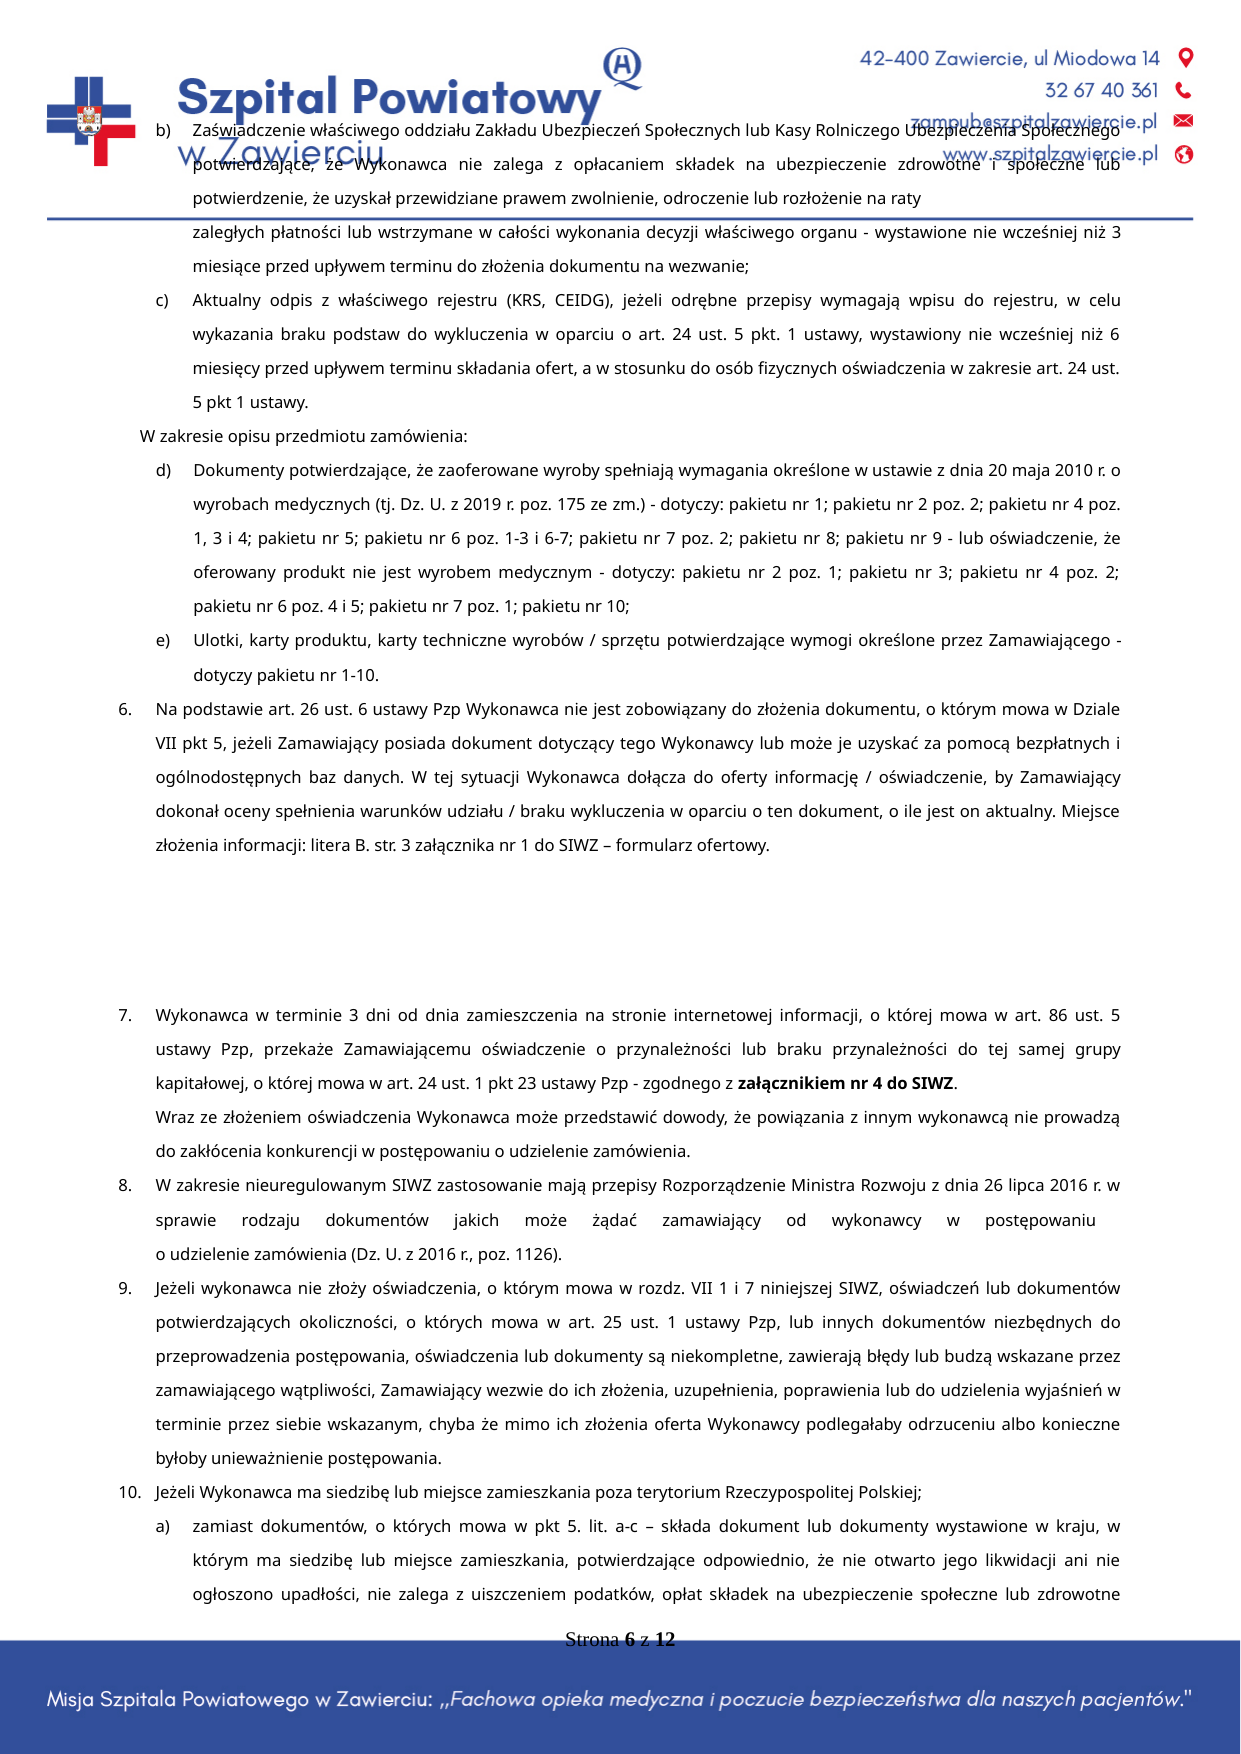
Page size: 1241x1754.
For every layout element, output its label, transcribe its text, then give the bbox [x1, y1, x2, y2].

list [155, 1515, 1122, 1606]
list Na podstawie art. 26 ust. 6 ustawy Pzp Wykonawca nie jest zobowiązany do złożenia dokumentu, o którym mowa w Dziale VII pkt 5, jeżeli Zamawiający posiada dokument dotyczący tego Wykonawcy lub może je uzyskać za pomocą bezpłatnych i ogólnodostępnych baz danych. W tej sytuacji Wykonawca dołącza do oferty informację / oświadczenie, by Zamawiający dokonał oceny spełnienia warunków udziału / braku wykluczenia w oparciu o ten dokument, o ile jest on aktualny. Miejsce złożenia informacji: litera B. str. 3 załącznika nr 1 do SIWZ – formularz ofertowy. [118, 697, 1122, 856]
picture [0, 0, 1241, 1754]
list Jeżeli wykonawca nie złoży oświadczenia, o którym mowa w rozdz. VII 1 i 7 niniejszej SIWZ, oświadczeń lub dokumentów potwierdzających okoliczności, o których mowa w art. 25 ust. 1 ustawy Pzp, lub innych dokumentów niezbędnych do przeprowadzenia postępowania, oświadczenia lub dokumenty są niekompletne, zawierają błędy lub budzą wskazane przez zamawiającego wątpliwości, Zamawiający wezwie do ich złożenia, uzupełnienia, poprawienia lub do udzielenia wyjaśnień w terminie przez siebie wskazanym, chyba że mimo ich złożenia oferta Wykonawcy podlegałaby odrzuceniu albo konieczne byłoby unieważnienie postępowania. [118, 1276, 1122, 1469]
list Aktualny odpis z właściwego rejestru (KRS, CEIDG), jeżeli odrębne przepisy wymagają wpisu do rejestru, w celu wykazania braku podstaw do wykluczenia w oparciu o art. 24 ust. 5 pkt. 1 ustawy, wystawiony nie wcześniej niż 6 miesięcy przed upływem terminu składania ofert, a w stosunku do osób fizycznych oświadczenia w zakresie art. 24 ust. 5 pkt 1 ustawy. [155, 288, 1122, 413]
list Ulotki, karty produktu, karty techniczne wyrobów / sprzętu potwierdzające wymogi określone przez Zamawiającego - dotyczy pakietu nr 1-10. [156, 629, 1122, 686]
list zaległych płatności lub wstrzymane w całości wykonania decyzji właściwego organu - wystawione nie wcześniej niż 3 miesiące przed upływem terminu do złożenia dokumentu na wezwanie; [192, 220, 1122, 277]
list Zaświadczenie właściwego oddziału Zakładu Ubezpieczeń Społecznych lub Kasy Rolniczego Ubezpieczenia Społecznego potwierdzające, że Wykonawca nie zalega z opłacaniem składek na ubezpieczenie zdrowotne i społeczne lub potwierdzenie, że uzyskał przewidziane prawem zwolnienie, odroczenie lub rozłożenie na raty [155, 118, 1122, 209]
list Wykonawca w terminie 3 dni od dnia zamieszczenia na stronie internetowej informacji, o której mowa w art. 86 ust. 5 ustawy Pzp, przekaże Zamawiającemu oświadczenie o przynależności lub braku przynależności do tej samej grupy kapitałowej, o której mowa w art. 24 ust. 1 pkt 23 ustawy Pzp - zgodnego z załącznikiem nr 4 do SIWZ. [118, 1004, 1122, 1094]
list Wraz ze złożeniem oświadczenia Wykonawca może przedstawić dowody, że powiązania z innym wykonawcą nie prowadzą do zakłócenia konkurencji w postępowaniu o udzielenie zamówienia. [155, 1106, 1122, 1163]
list W zakresie nieuregulowanym SIWZ zastosowanie mają przepisy Rozporządzenie Ministra Rozwoju z dnia 26 lipca 2016 r. w sprawie rodzaju dokumentów jakich może żądać zamawiający od wykonawcy w postępowaniu o udzielenie zamówienia (Dz. U. z 2016 r., poz. 1126). [118, 1174, 1122, 1265]
list Jeżeli Wykonawca ma siedzibę lub miejsce zamieszkania poza terytorium Rzeczypospolitej Polskiej; [118, 1481, 1122, 1503]
text W zakresie opisu przedmiotu zamówienia: [118, 425, 1122, 447]
list Dokumenty potwierdzające, że zaoferowane wyroby spełniają wymagania określone w ustawie z dnia 20 maja 2010 r. o wyrobach medycznych (tj. Dz. U. z 2019 r. poz. 175 ze zm.) - dotyczy: pakietu nr 1; pakietu nr 2 poz. 2; pakietu nr 4 poz. 1, 3 i 4; pakietu nr 5; pakietu nr 6 poz. 1-3 i 6-7; pakietu nr 7 poz. 2; pakietu nr 8; pakietu nr 9 - lub oświadczenie, że oferowany produkt nie jest wyrobem medycznym - dotyczy: pakietu nr 2 poz. 1; pakietu nr 3; pakietu nr 4 poz. 2; pakietu nr 6 poz. 4 i 5; pakietu nr 7 poz. 1; pakietu nr 10; [156, 459, 1122, 618]
